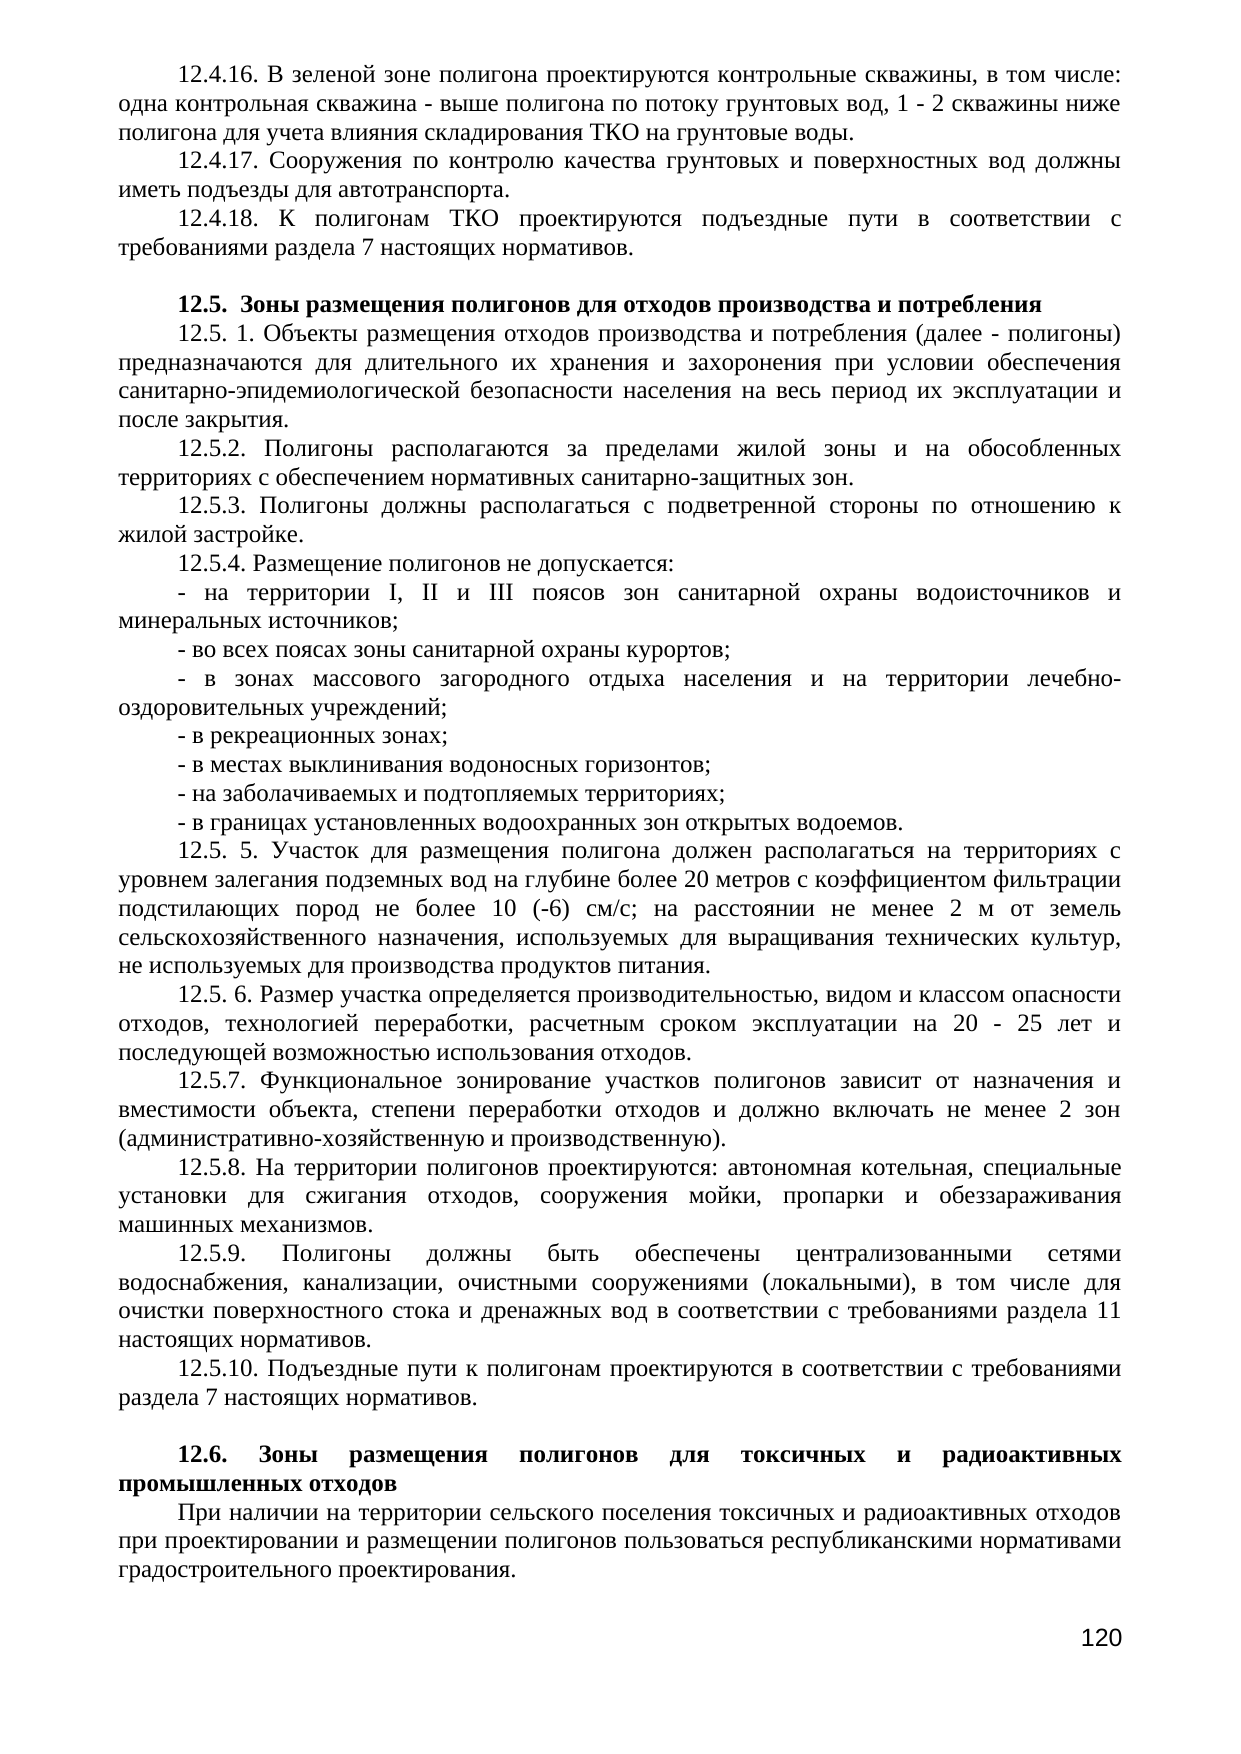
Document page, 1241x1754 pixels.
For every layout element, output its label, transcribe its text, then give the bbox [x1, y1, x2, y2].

text - на территории I, II и III поясов зон санитарной охраны водоисточников и минеральных источников; [118, 577, 1122, 634]
text 12.5.2. Полигоны располагаются за пределами жилой зоны и на обособленных территориях с обеспечением нормативных санитарно-защитных зон. [118, 433, 1122, 490]
text - во всех поясах зоны санитарной охраны курортов; [118, 634, 1122, 663]
text 12.5.7. Функциональное зонирование участков полигонов зависит от назначения и вместимости объекта, степени переработки отходов и должно включать не менее 2 зон (административно-хозяйственную и производственную). [118, 1065, 1122, 1152]
text 12.5.10. Подъездные пути к полигонам проектируются в соответствии с требованиями раздела 7 настоящих нормативов. [118, 1353, 1122, 1410]
text - на заболачиваемых и подтопляемых территориях; [118, 778, 1122, 807]
text 12.4.16. В зеленой зоне полигона проектируются контрольные скважины, в том числе: одна контрольная скважина - выше полигона по потоку грунтовых вод, 1 - 2 скважины ниже полигона для учета влияния складирования ТКО на грунтовые воды. [118, 59, 1122, 145]
text 12.4.18. К полигонам ТКО проектируются подъездные пути в соответствии с требованиями раздела 7 настоящих нормативов. [118, 203, 1122, 260]
text 12.5. 5. Участок для размещения полигона должен располагаться на территориях с уровнем залегания подземных вод на глубине более 20 метров с коэффициентом фильтрации подстилающих пород не более 10 (-6) см/с; на расстоянии не менее 2 м от земель сельскохозяйственного назначения, используемых для выращивания технических культур, не используемых для производства продуктов питания. [118, 835, 1122, 979]
text 12.5.4. Размещение полигонов не допускается: [118, 548, 1122, 577]
text 12.4.17. Сооружения по контролю качества грунтовых и поверхностных вод должны иметь подъезды для автотранспорта. [118, 145, 1122, 203]
text 12.5. Зоны размещения полигонов для отходов производства и потребления [118, 289, 1122, 318]
text 12.5.8. На территории полигонов проектируются: автономная котельная, специальные установки для сжигания отходов, сооружения мойки, пропарки и обеззараживания машинных механизмов. [118, 1152, 1122, 1238]
text - в зонах массового загородного отдыха населения и на территории лечебно-оздоровительных учреждений; [118, 663, 1122, 720]
text При наличии на территории сельского поселения токсичных и радиоактивных отходов при проектировании и размещении полигонов пользоваться республиканскими нормативами градостроительного проектирования. [118, 1497, 1122, 1583]
text - в границах установленных водоохранных зон открытых водоемов. [118, 807, 1122, 835]
text 12.6. Зоны размещения полигонов для токсичных и радиоактивных промышленных отходов [118, 1439, 1122, 1497]
text - в рекреационных зонах; [118, 720, 1122, 749]
text 12.5.9. Полигоны должны быть обеспечены централизованными сетями водоснабжения, канализации, очистными сооружениями (локальными), в том числе для очистки поверхностного стока и дренажных вод в соответствии с требованиями раздела 11 настоящих нормативов. [118, 1238, 1122, 1353]
text 12.5.3. Полигоны должны располагаться с подветренной стороны по отношению к жилой застройке. [118, 490, 1122, 548]
text - в местах выклинивания водоносных горизонтов; [118, 749, 1122, 778]
text 12.5. 1. Объекты размещения отходов производства и потребления (далее - полигоны) предназначаются для длительного их хранения и захоронения при условии обеспечения санитарно-эпидемиологической безопасности населения на весь период их эксплуатации и после закрытия. [118, 318, 1122, 433]
text 12.5. 6. Размер участка определяется производительностью, видом и классом опасности отходов, технологией переработки, расчетным сроком эксплуатации на 20 - 25 лет и последующей возможностью использования отходов. [118, 979, 1122, 1065]
